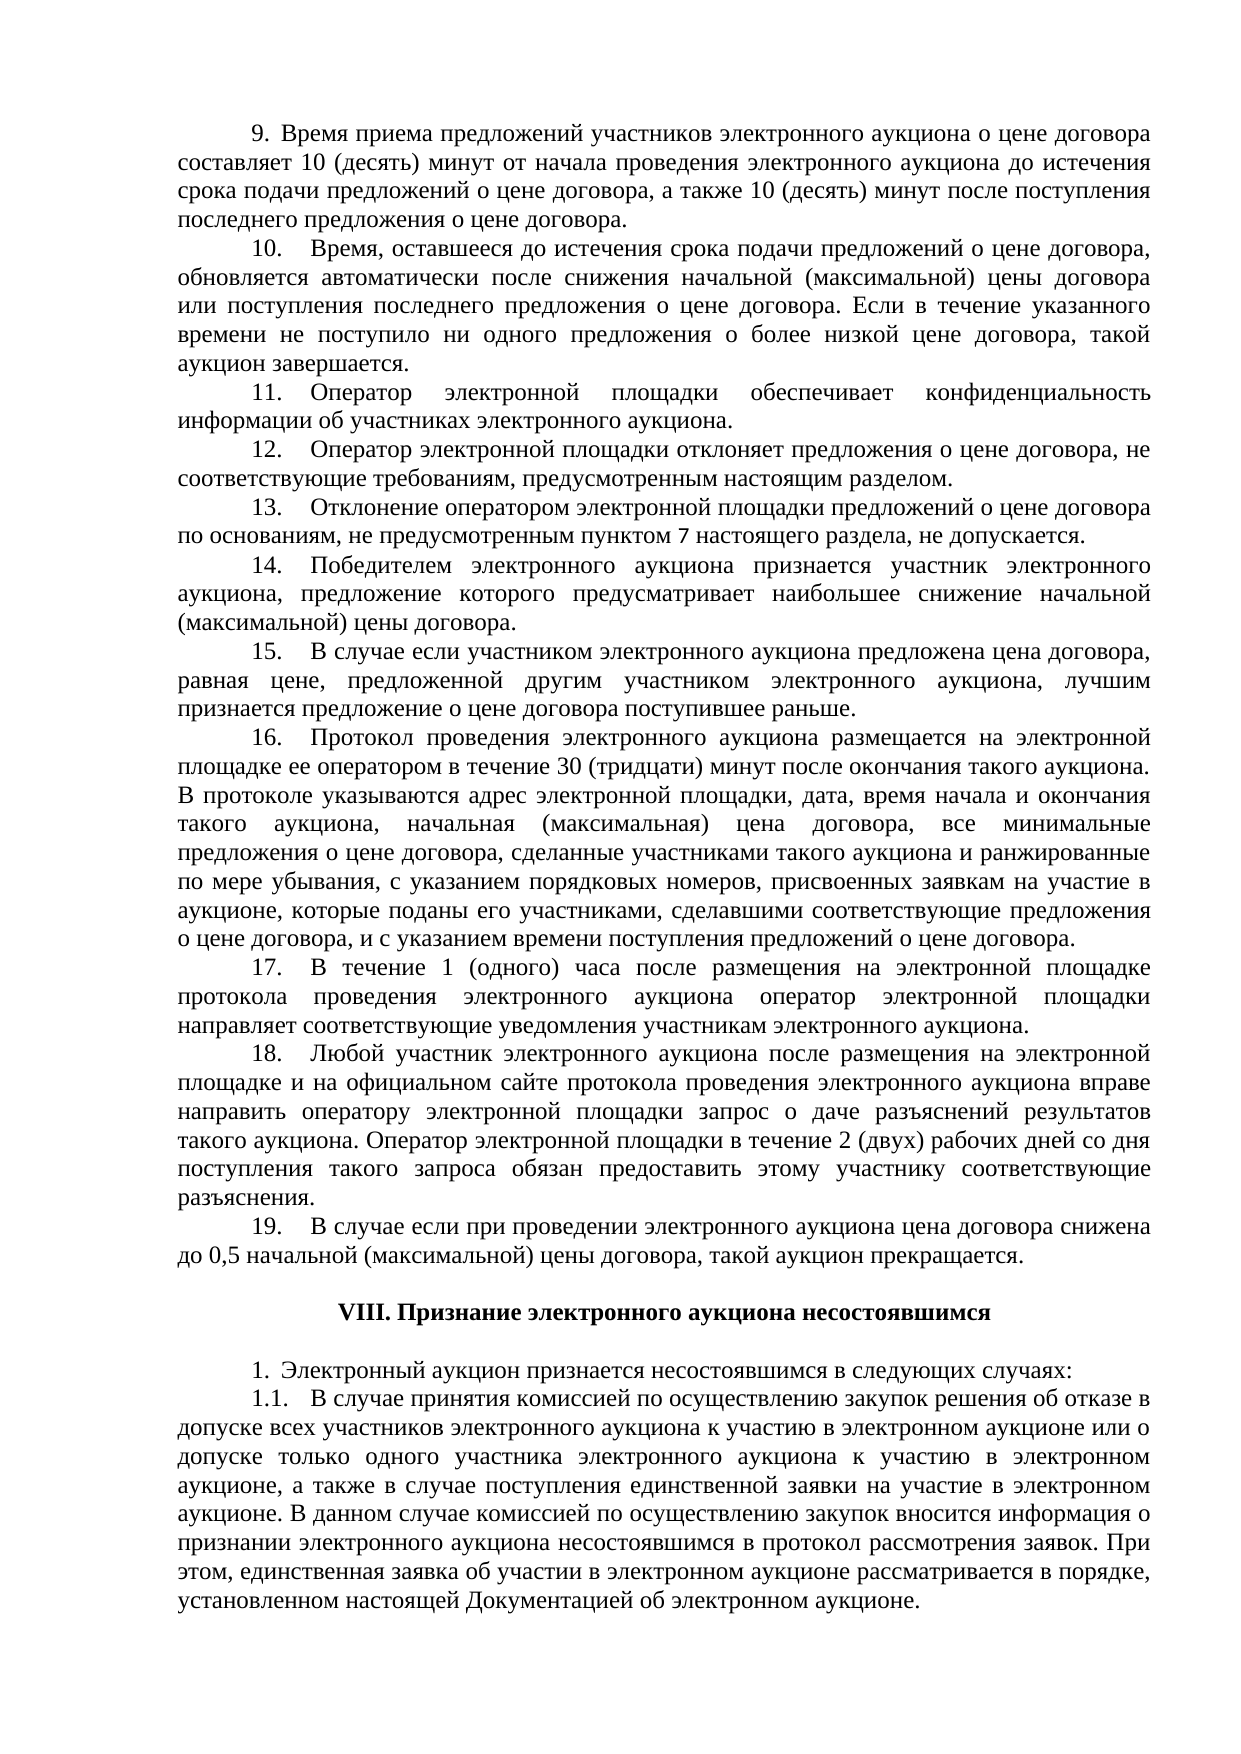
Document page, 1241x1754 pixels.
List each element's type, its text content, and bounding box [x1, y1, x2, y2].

list Признание электронного аукциона несостоявшимся [177, 1297, 1152, 1326]
list Любой участник электронного аукциона после размещения на электронной площадке и на официальном сайте протокола проведения электронного аукциона вправе направить оператору электронной площадки запрос о даче разъяснений результатов такого аукциона. Оператор электронной площадки в течение 2 (двух) рабочих дней со дня поступления такого запроса обязан предоставить этому участнику соответствующие разъяснения. [177, 1038, 1152, 1211]
list В случае если участником электронного аукциона предложена цена договора, равная цене, предложенной другим участником электронного аукциона, лучшим признается предложение о цене договора поступившее раньше. [177, 636, 1152, 722]
list Протокол проведения электронного аукциона размещается на электронной площадке ее оператором в течение 30 (тридцати) минут после окончания такого аукциона. В протоколе указываются адрес электронной площадки, дата, время начала и окончания такого аукциона, начальная (максимальная) цена договора, все минимальные предложения о цене договора, сделанные участниками такого аукциона и ранжированные по мере убывания, с указанием порядковых номеров, присвоенных заявкам на участие в аукционе, которые поданы его участниками, сделавшими соответствующие предложения о цене договора, и с указанием времени поступления предложений о цене договора. [177, 722, 1152, 952]
list В случае если при проведении электронного аукциона цена договора снижена до 0,5 начальной (максимальной) цены договора, такой аукцион прекращается. [177, 1211, 1152, 1268]
list В случае принятия комиссией по осуществлению закупок решения об отказе в допуске всех участников электронного аукциона к участию в электронном аукционе или о допуске только одного участника электронного аукциона к участию в электронном аукционе, а также в случае поступления единственной заявки на участие в электронном аукционе. В данном случае комиссией по осуществлению закупок вносится информация о признании электронного аукциона несостоявшимся в протокол рассмотрения заявок. При этом, единственная заявка об участии в электронном аукционе рассматривается в порядке, установленном настоящей Документацией об электронном аукционе. [177, 1383, 1152, 1613]
list Электронный аукцион признается несостоявшимся в следующих случаях: [177, 1355, 1152, 1383]
list Оператор электронной площадки обеспечивает конфиденциальность информации об участниках электронного аукциона. [177, 377, 1152, 434]
list Оператор электронной площадки отклоняет предложения о цене договора, не соответствующие требованиям, предусмотренным настоящим разделом. [177, 434, 1152, 492]
list Время, оставшееся до истечения срока подачи предложений о цене договора, обновляется автоматически после снижения начальной (максимальной) цены договора или поступления последнего предложения о цене договора. Если в течение указанного времени не поступило ни одного предложения о более низкой цене договора, такой аукцион завершается. [177, 233, 1152, 377]
list Время приема предложений участников электронного аукциона о цене договора составляет 10 (десять) минут от начала проведения электронного аукциона до истечения срока подачи предложений о цене договора, а также 10 (десять) минут после поступления последнего предложения о цене договора. [177, 118, 1152, 233]
list Победителем электронного аукциона признается участник электронного аукциона, предложение которого предусматривает наибольшее снижение начальной (максимальной) цены договора. [177, 550, 1152, 636]
list В течение 1 (одного) часа после размещения на электронной площадке протокола проведения электронного аукциона оператор электронной площадки направляет соответствующие уведомления участникам электронного аукциона. [177, 952, 1152, 1038]
